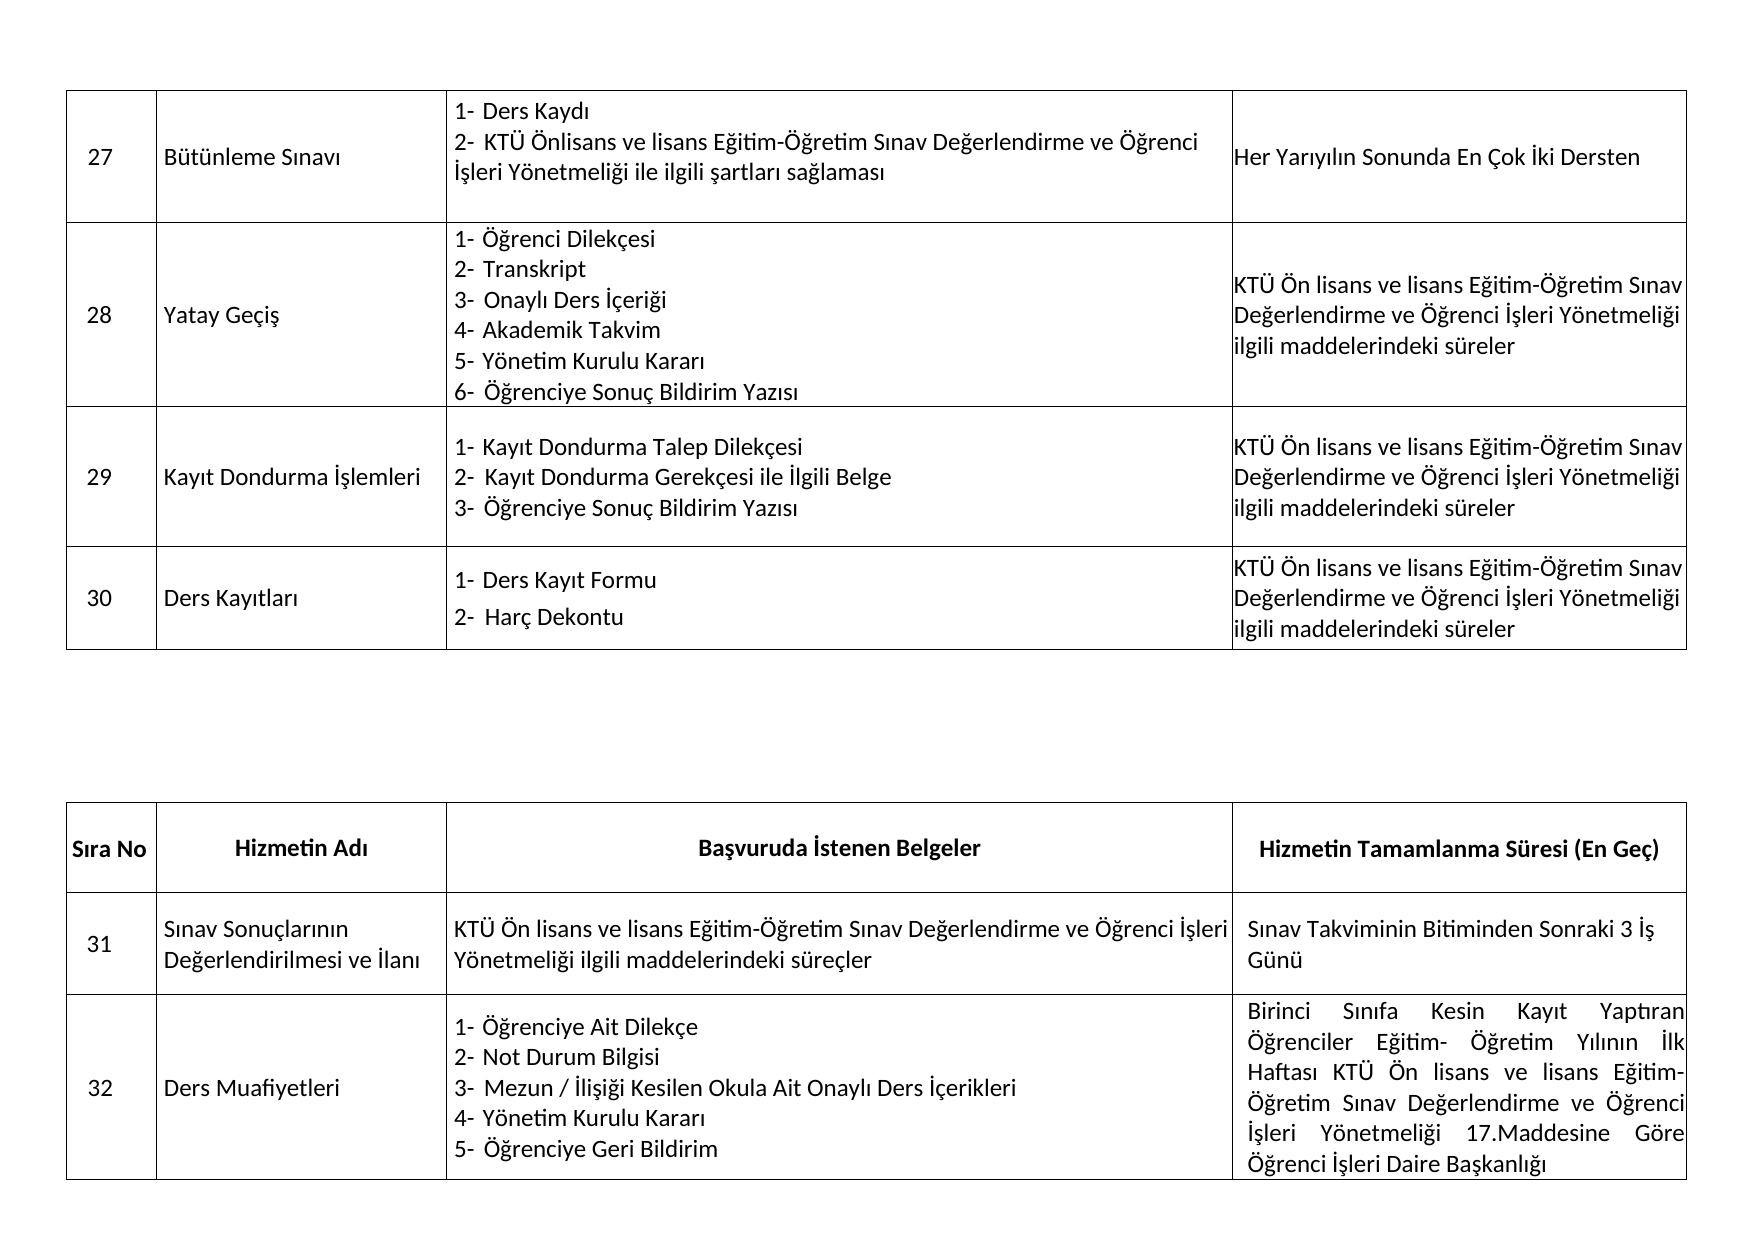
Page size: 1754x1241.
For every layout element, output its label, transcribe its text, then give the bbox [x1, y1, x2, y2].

table_cell Kayıt Dondurma Talep Dilekçesi Kayıt Dondurma Gerekçesi ile İlgili Belge Öğrenciye Sonuç Bildirim Yazısı [447, 407, 1232, 546]
table_cell 32 [67, 995, 156, 1178]
table_cell 30 [67, 547, 156, 649]
table_header Hizmetin Adı [157, 803, 446, 892]
table_cell Ders Kaydı KTÜ Önlisans ve lisans Eğitim-Öğretim Sınav Değerlendirme ve Öğrenci İşleri Yönetmeliği ile ilgili şartları sağlaması [447, 91, 1232, 222]
table_cell Birinci Sınıfa Kesin Kayıt Yaptıran Öğrenciler Eğitim- Öğretim Yılının İlk Haftası KTÜ Ön lisans ve lisans Eğitim-Öğretim Sınav Değerlendirme ve Öğrenci İşleri Yönetmeliği 17.Maddesine Göre Öğrenci İşleri Daire Başkanlığı [1233, 995, 1686, 1178]
table_cell Ders Kayıtları [157, 547, 446, 649]
table_cell KTÜ Ön lisans ve lisans Eğitim-Öğretim Sınav Değerlendirme ve Öğrenci İşleri Yönetmeliği ilgili maddelerindeki süreler [1233, 407, 1686, 546]
table_cell 31 [67, 893, 156, 994]
table_cell 27 [67, 91, 156, 222]
table_cell Sınav Sonuçlarının Değerlendirilmesi ve İlanı [157, 893, 446, 994]
table_header Sıra No [67, 803, 156, 892]
table_cell Öğrenci Dilekçesi Transkript Onaylı Ders İçeriği Akademik Takvim Yönetim Kurulu Kararı Öğrenciye Sonuç Bildirim Yazısı [447, 223, 1232, 406]
table_cell KTÜ Ön lisans ve lisans Eğitim-Öğretim Sınav Değerlendirme ve Öğrenci İşleri Yönetmeliği ilgili maddelerindeki süreler [1233, 547, 1686, 649]
table_cell 29 [67, 407, 156, 546]
table_cell Ders Kayıt Formu Harç Dekontu [447, 547, 1232, 649]
table_cell Kayıt Dondurma İşlemleri [157, 407, 446, 546]
table_cell Yatay Geçiş [157, 223, 446, 406]
table_header Başvuruda İstenen Belgeler [447, 803, 1232, 892]
table_cell Öğrenciye Ait Dilekçe Not Durum Bilgisi Mezun / İlişiği Kesilen Okula Ait Onaylı Ders İçerikleri Yönetim Kurulu Kararı Öğrenciye Geri Bildirim [447, 995, 1232, 1178]
table_cell KTÜ Ön lisans ve lisans Eğitim-Öğretim Sınav Değerlendirme ve Öğrenci İşleri Yönetmeliği ilgili maddelerindeki süreçler [447, 893, 1232, 994]
table_cell Her Yarıyılın Sonunda En Çok İki Dersten [1233, 91, 1686, 222]
table_cell Bütünleme Sınavı [157, 91, 446, 222]
table_cell 28 [67, 223, 156, 406]
table_cell Sınav Takviminin Bitiminden Sonraki 3 İş Günü [1233, 893, 1686, 994]
table_header Hizmetin Tamamlanma Süresi (En Geç) [1233, 803, 1686, 892]
table_cell KTÜ Ön lisans ve lisans Eğitim-Öğretim Sınav Değerlendirme ve Öğrenci İşleri Yönetmeliği ilgili maddelerindeki süreler [1233, 223, 1686, 406]
table_cell Ders Muafiyetleri [157, 995, 446, 1178]
